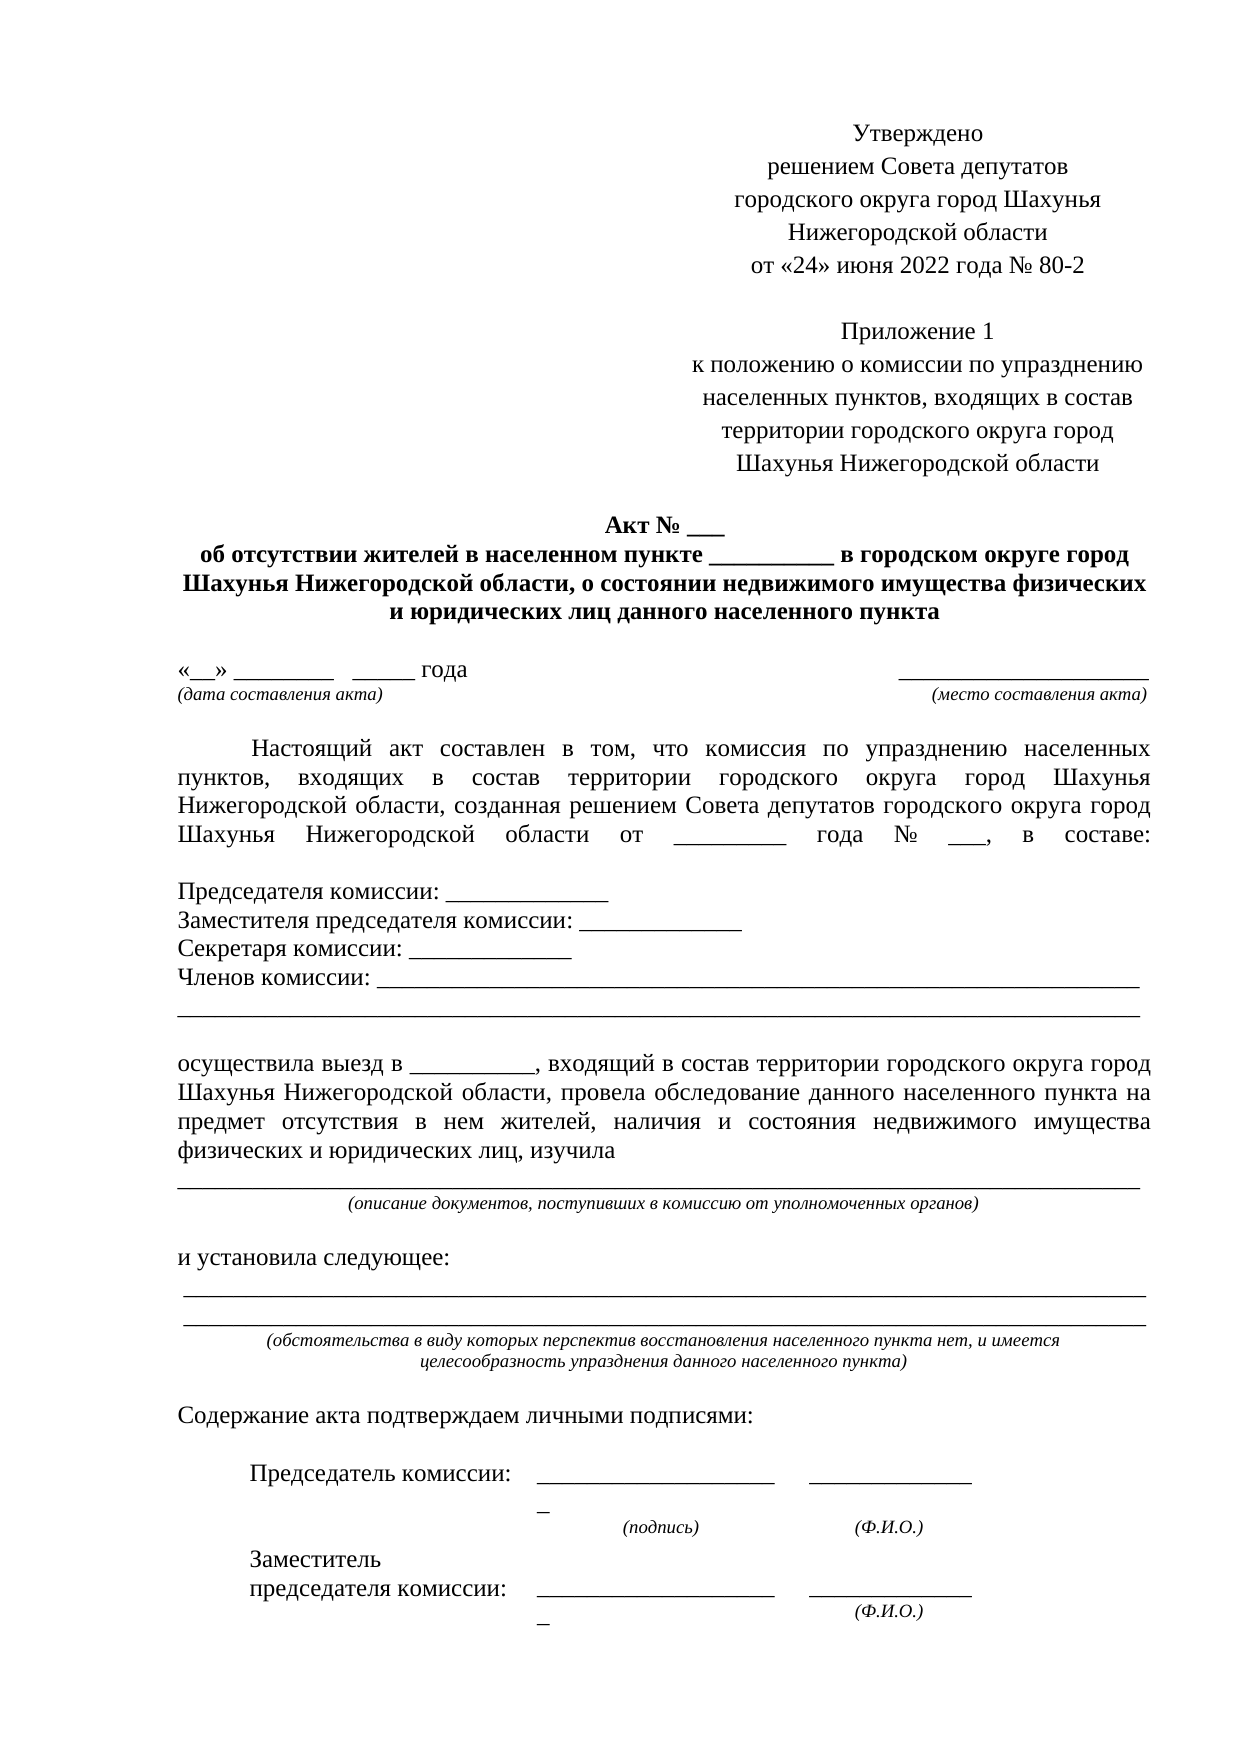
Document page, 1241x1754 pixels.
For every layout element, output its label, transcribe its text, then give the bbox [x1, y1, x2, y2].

text решением Совета депутатов [683, 151, 1152, 180]
table_header ____________________ [526, 1458, 798, 1516]
text и установила следующее: [177, 1242, 1152, 1271]
text от «24» июня 2022 года № 80-2 [683, 250, 1152, 279]
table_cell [798, 1516, 1091, 1628]
text Нижегородской области [683, 217, 1152, 246]
text Членов комиссии: _____________________________________________________________ [177, 962, 1152, 991]
text об отсутствии жителей в населенном пункте __________ в городском округе город Шахунья Нижегородской области, о состоянии недвижимого имущества физических и юридических лиц данного населенного пункта [177, 539, 1152, 625]
text (описание документов, поступивших в комиссию от уполномоченных органов) [177, 1192, 1152, 1214]
text __________________________________________________________________________________________________________________________________________________________ [177, 1271, 1152, 1329]
text Содержание акта подтверждаем личными подписями: [177, 1401, 1152, 1429]
text целесообразность упразднения данного населенного пункта) [177, 1350, 1152, 1372]
text _____________________________________________________________________________ [177, 991, 1152, 1020]
text осуществила выезд в __________, входящий в состав территории городского округа город Шахунья Нижегородской области, провела обследование данного населенного пункта на предмет отсутствия в нем жителей, наличия и состояния недвижимого имущества физических и юридических лиц, изучила [177, 1048, 1152, 1163]
text «__» ________ _____ года ____________________ [177, 654, 1152, 683]
table_header Председатель комиссии: [238, 1458, 526, 1516]
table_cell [526, 1516, 798, 1628]
text Акт № ___ [177, 510, 1152, 539]
table_header _____________ [798, 1458, 1091, 1516]
text _____________________________________________________________________________ [177, 1163, 1152, 1192]
text Утверждено [683, 118, 1152, 147]
text к положению о комиссии по упразднению населенных пунктов, входящих в состав территории городского округа город Шахунья Нижегородской области [683, 349, 1152, 477]
text Приложение 1 [683, 316, 1152, 345]
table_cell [238, 1516, 526, 1628]
text Председателя комиссии: _____________ [177, 876, 1152, 905]
text (обстоятельства в виду которых перспектив восстановления населенного пункта нет, и имеется [177, 1329, 1152, 1350]
text Заместителя председателя комиссии: _____________ [177, 905, 1152, 933]
text Секретаря комиссии: _____________ [177, 933, 1152, 962]
text городского округа город Шахунья [683, 184, 1152, 213]
text (дата составления акта) (место составления акта) [177, 683, 1152, 704]
text Настоящий акт составлен в том, что комиссия по упразднению населенных пунктов, входящих в состав территории городского округа город Шахунья Нижегородской области, созданная решением Совета депутатов городского округа город Шахунья Нижегородской области от _________ года № ___, в составе: [177, 733, 1152, 876]
